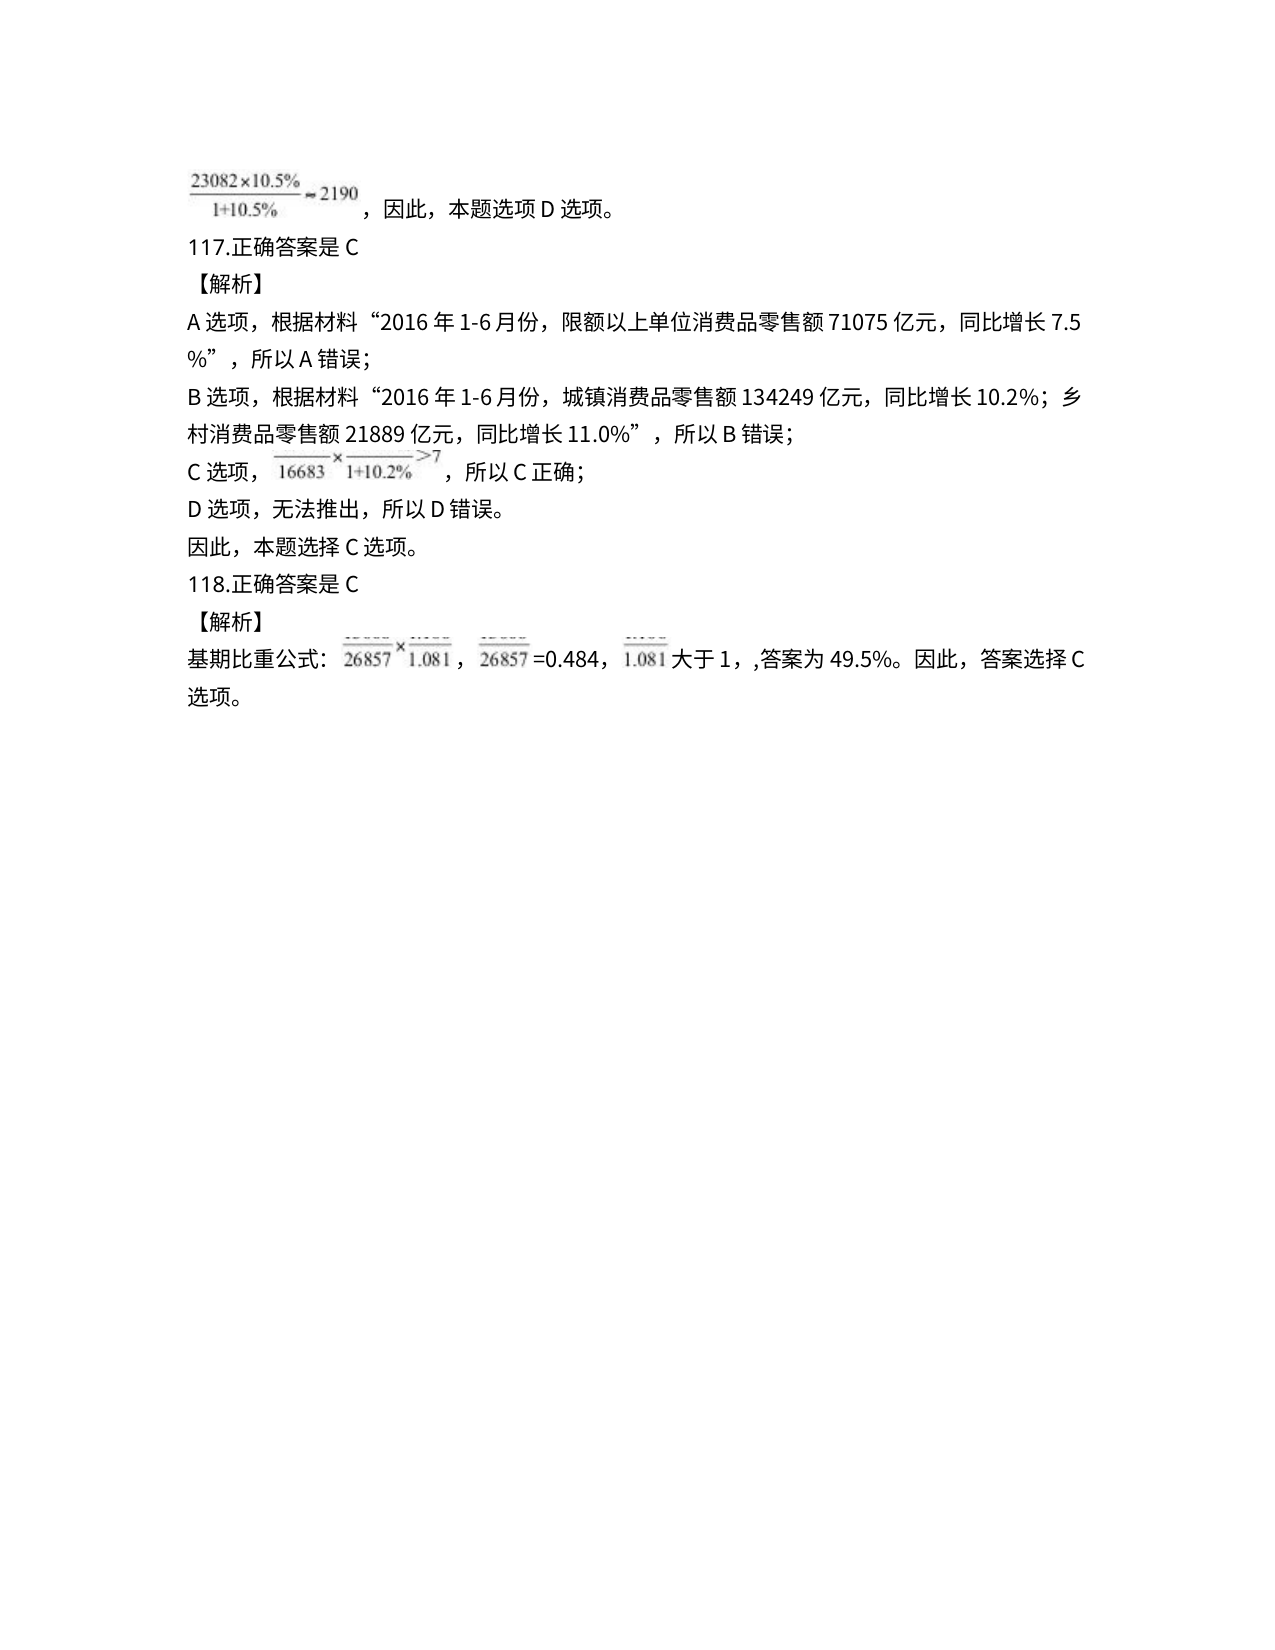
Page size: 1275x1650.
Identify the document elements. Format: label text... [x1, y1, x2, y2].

text 【解析】 [187, 262, 1087, 300]
picture [340, 637, 455, 668]
text 因此，本题选择C选项。 [187, 525, 1087, 562]
text 117.正确答案是C [187, 225, 1087, 262]
picture [187, 169, 361, 218]
text D选项，无法推出，所以D错误。 [187, 487, 1087, 525]
picture [476, 637, 533, 668]
picture [621, 637, 672, 668]
text B选项，根据材料“2016年1-6月份，城镇消费品零售额134249亿元，同比增长10.2%；乡村消费品零售额21889亿元，同比增长11.0%”，所以B错误； [187, 375, 1087, 450]
text 【解析】 [187, 600, 1087, 637]
text ，因此，本题选项D选项。 [187, 150, 1087, 225]
picture [271, 450, 444, 480]
text C选项，，所以C正确； [187, 450, 1087, 487]
text A选项，根据材料“2016年1-6月份，限额以上单位消费品零售额71075亿元，同比增长7.5%”，所以A错误； [187, 300, 1087, 375]
text 基期比重公式：，=0.484，大于1，,答案为49.5%。因此，答案选择C选项。 [187, 637, 1087, 712]
text 118.正确答案是C [187, 562, 1087, 600]
